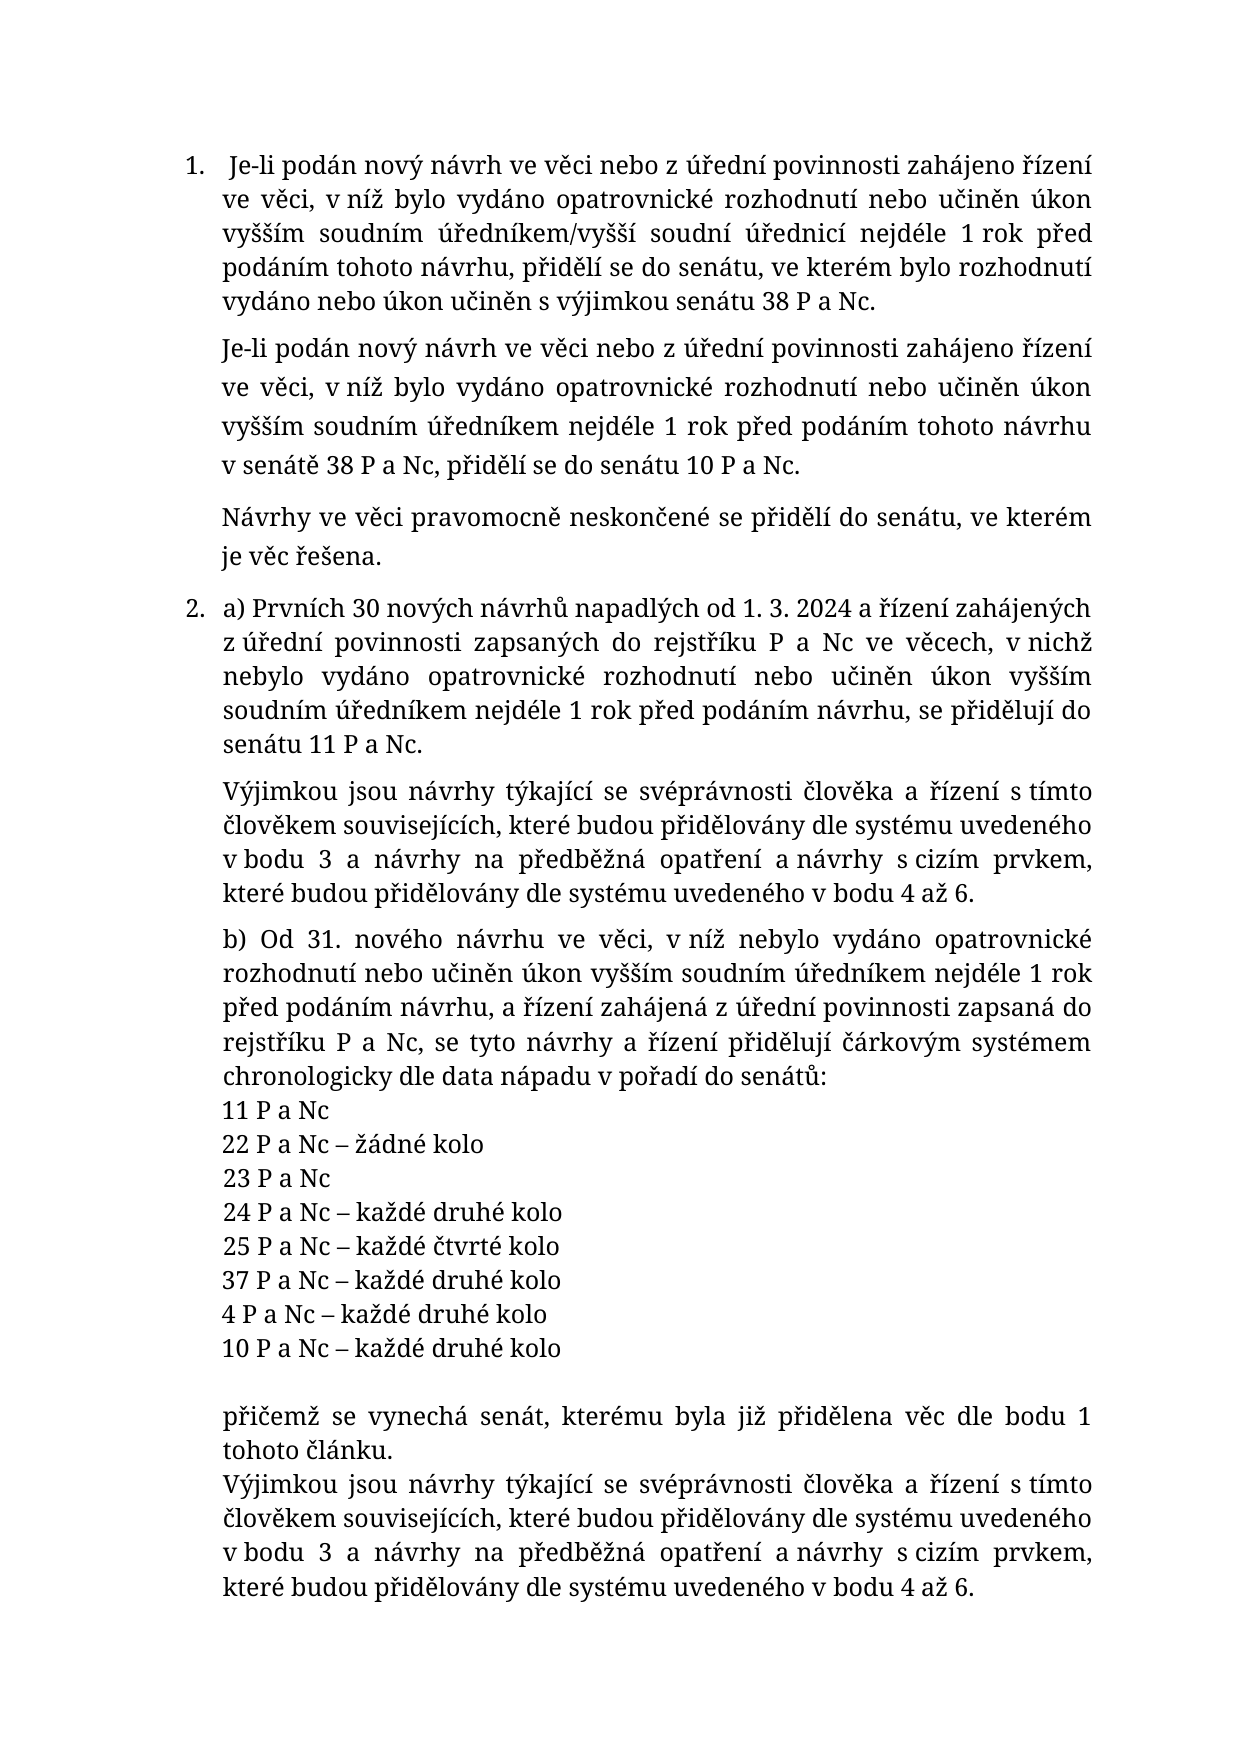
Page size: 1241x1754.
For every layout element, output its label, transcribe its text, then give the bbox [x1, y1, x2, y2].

text Návrhy ve věci pravomocně neskončené se přidělí do senátu, ve kterém je věc řešena. [221, 499, 1093, 573]
text 24 P a Nc – každé druhé kolo [223, 1194, 1093, 1228]
list Je-li podán nový návrh ve věci nebo z úřední povinnosti zahájeno řízení ve věci, v níž bylo vydáno opatrovnické rozhodnutí nebo učiněn úkon vyšším soudním úředníkem/vyšší soudní úřednicí nejdéle 1 rok před podáním tohoto návrhu, přidělí se do senátu, ve kterém bylo rozhodnutí vydáno nebo úkon učiněn s výjimkou senátu 38 P a Nc. [185, 148, 1093, 318]
text Výjimkou jsou návrhy týkající se svéprávnosti člověka a řízení s tímto člověkem souvisejících, které budou přidělovány dle systému uvedeného v bodu 3 a návrhy na předběžná opatření a návrhy s cizím prvkem, které budou přidělovány dle systému uvedeného v bodu 4 až 6. [223, 1467, 1093, 1603]
text přičemž se vynechá senát, kterému byla již přidělena věc dle bodu 1 tohoto článku. [223, 1399, 1093, 1467]
text Je-li podán nový návrh ve věci nebo z úřední povinnosti zahájeno řízení ve věci, v níž bylo vydáno opatrovnické rozhodnutí nebo učiněn úkon vyšším soudním úředníkem nejdéle 1 rok před podáním tohoto návrhu v senátě 38 P a Nc, přidělí se do senátu 10 P a Nc. [221, 330, 1093, 482]
text 23 P a Nc [223, 1160, 1093, 1194]
text 10 P a Nc – každé druhé kolo [148, 1331, 1093, 1365]
text 37 P a Nc – každé druhé kolo [148, 1263, 1093, 1297]
text b) Od 31. nového návrhu ve věci, v níž nebylo vydáno opatrovnické rozhodnutí nebo učiněn úkon vyšším soudním úředníkem nejdéle 1 rok před podáním návrhu, a řízení zahájená z úřední povinnosti zapsaná do rejstříku P a Nc, se tyto návrhy a řízení přidělují čárkovým systémem chronologicky dle data nápadu v pořadí do senátů: [223, 922, 1093, 1092]
text Výjimkou jsou návrhy týkající se svéprávnosti člověka a řízení s tímto člověkem souvisejících, které budou přidělovány dle systému uvedeného v bodu 3 a návrhy na předběžná opatření a návrhy s cizím prvkem, které budou přidělovány dle systému uvedeného v bodu 4 až 6. [223, 773, 1093, 909]
text 22 P a Nc – žádné kolo [148, 1126, 1093, 1160]
list a) Prvních 30 nových návrhů napadlých od 1. 3. 2024 a řízení zahájených z úřední povinnosti zapsaných do rejstříku P a Nc ve věcech, v nichž nebylo vydáno opatrovnické rozhodnutí nebo učiněn úkon vyšším soudním úředníkem nejdéle 1 rok před podáním návrhu, se přidělují do senátu 11 P a Nc. [185, 590, 1093, 761]
text 11 P a Nc [148, 1092, 1093, 1126]
text 25 P a Nc – každé čtvrté kolo [223, 1228, 1093, 1263]
text 4 P a Nc – každé druhé kolo [148, 1297, 1093, 1331]
